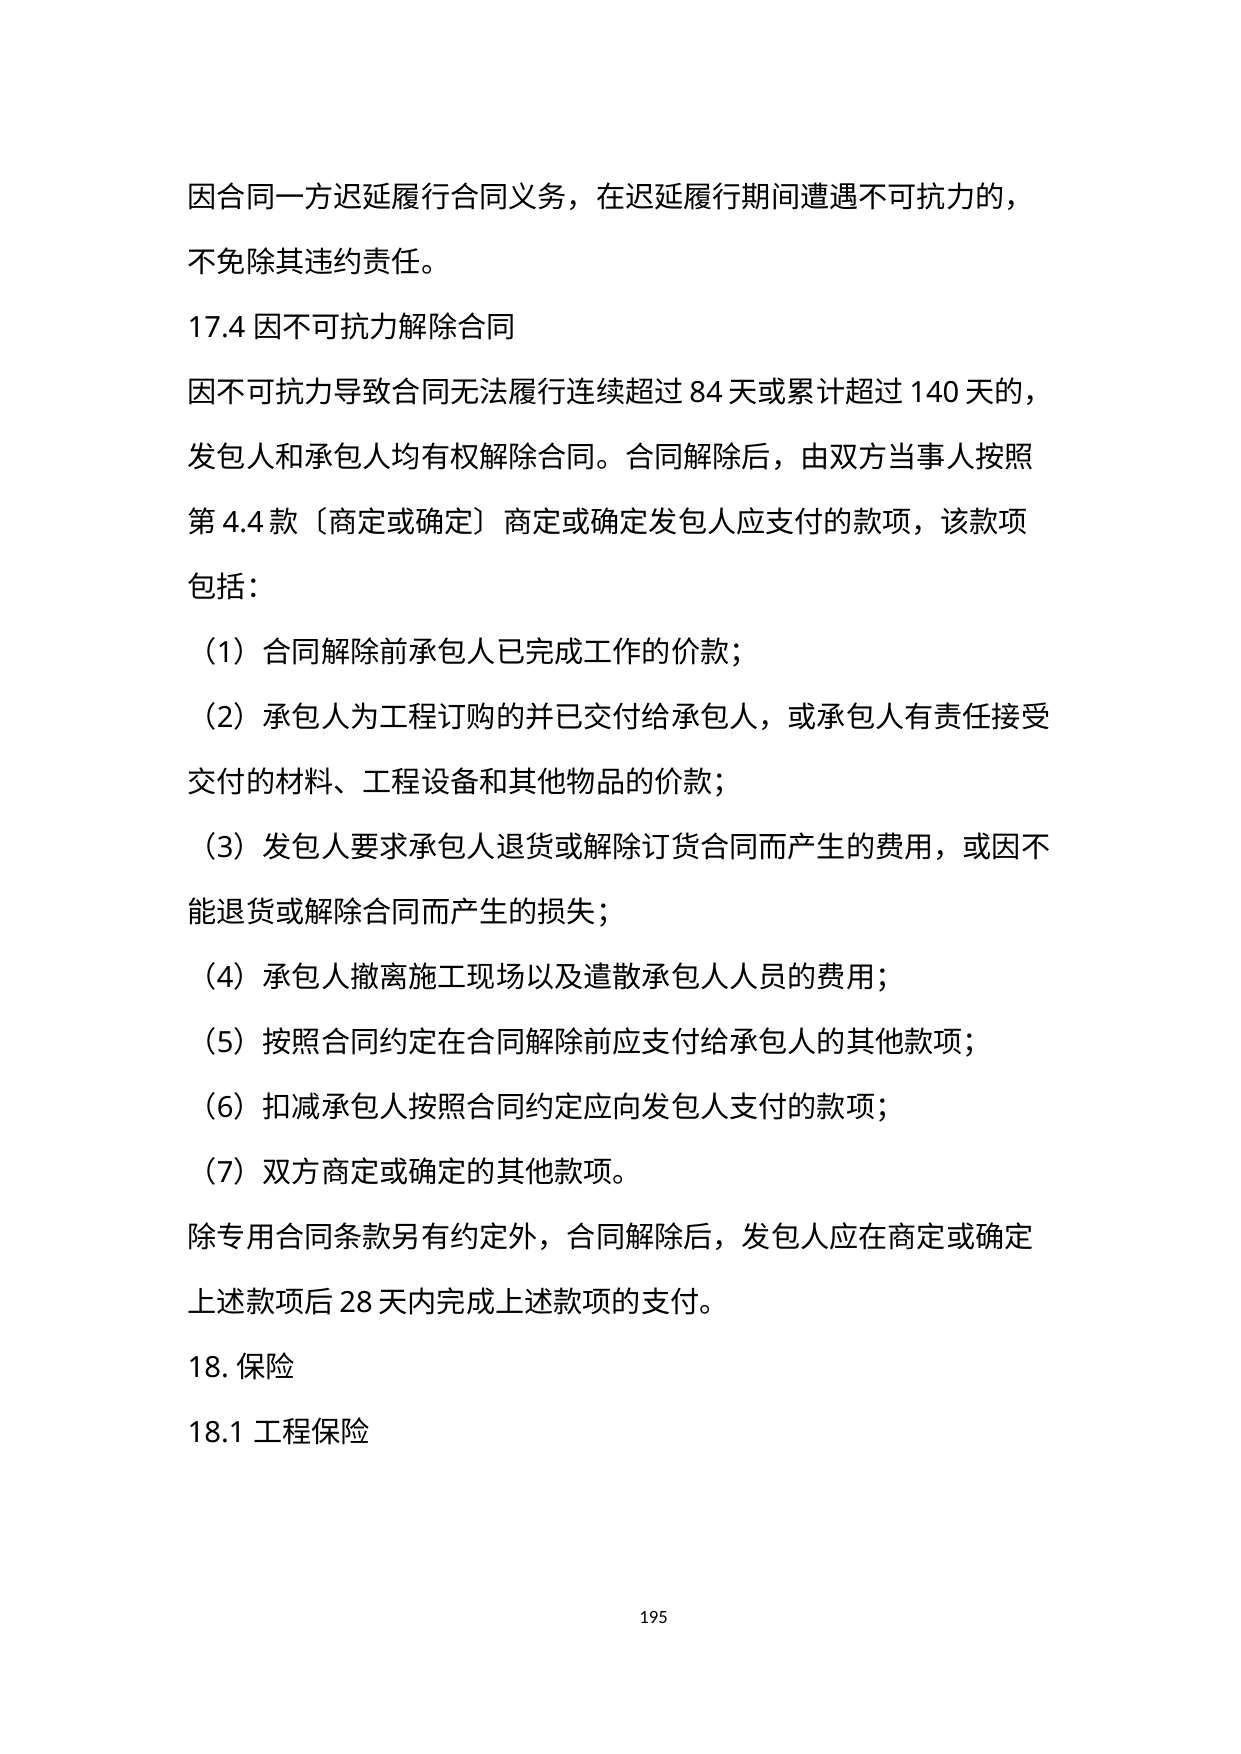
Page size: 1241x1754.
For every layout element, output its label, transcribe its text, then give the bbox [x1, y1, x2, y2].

text （5）按照合同约定在合同解除前应支付给承包人的其他款项； [187, 1007, 1053, 1072]
text （6）扣减承包人按照合同约定应向发包人支付的款项； [187, 1072, 1053, 1137]
text 因合同一方迟延履行合同义务，在迟延履行期间遭遇不可抗力的，不免除其违约责任。 [187, 162, 1053, 292]
text （4）承包人撤离施工现场以及遣散承包人人员的费用； [187, 942, 1053, 1007]
text （3）发包人要求承包人退货或解除订货合同而产生的费用，或因不能退货或解除合同而产生的损失； [187, 812, 1053, 942]
text 因不可抗力导致合同无法履行连续超过84天或累计超过140天的，发包人和承包人均有权解除合同。合同解除后，由双方当事人按照第4.4款〔商定或确定〕商定或确定发包人应支付的款项，该款项包括： [187, 357, 1053, 617]
text （2）承包人为工程订购的并已交付给承包人，或承包人有责任接受交付的材料、工程设备和其他物品的价款； [187, 682, 1053, 812]
text 17.4 因不可抗力解除合同 [187, 292, 1053, 357]
text 18. 保险 [187, 1332, 1053, 1397]
text 除专用合同条款另有约定外，合同解除后，发包人应在商定或确定上述款项后28天内完成上述款项的支付。 [187, 1202, 1053, 1332]
text （7）双方商定或确定的其他款项。 [187, 1137, 1053, 1202]
text 18.1 工程保险 [187, 1397, 1053, 1462]
text （1）合同解除前承包人已完成工作的价款； [187, 617, 1053, 682]
